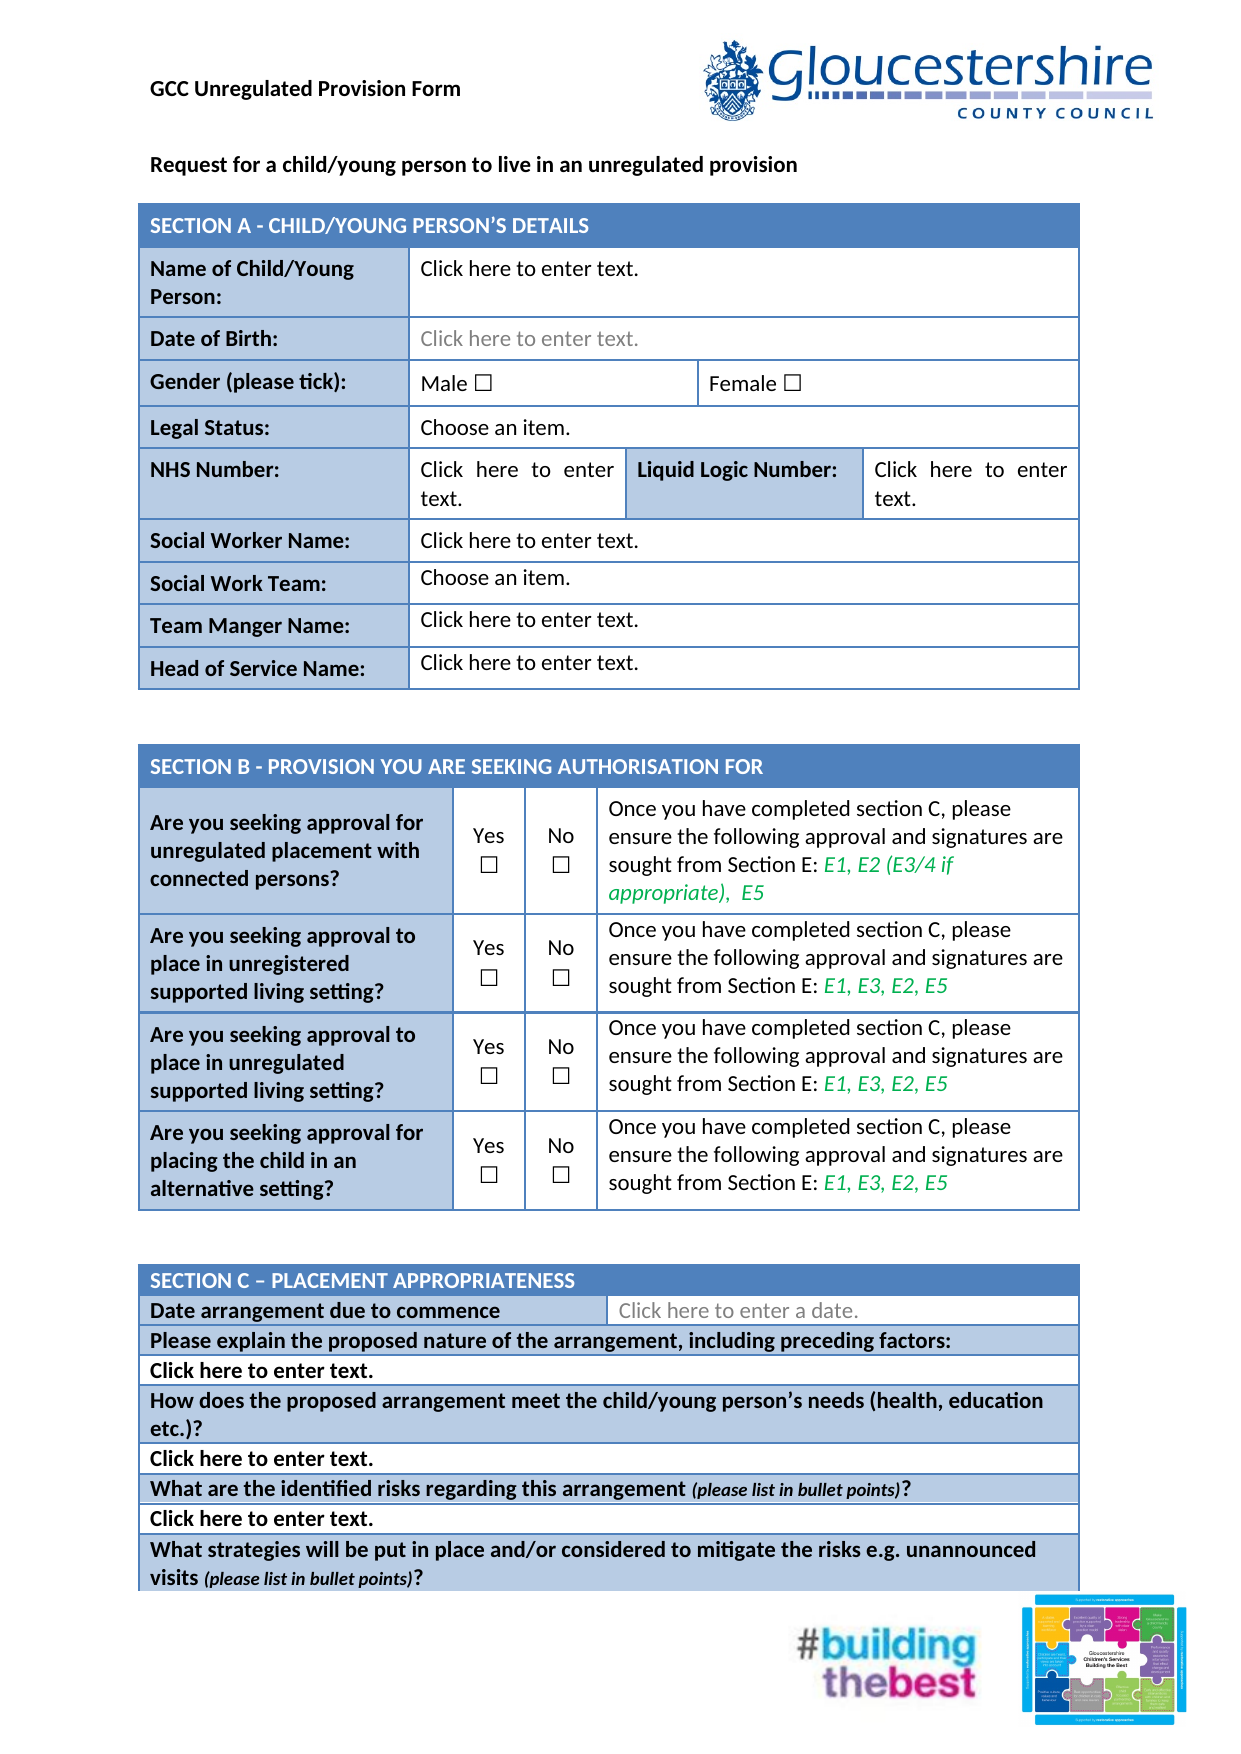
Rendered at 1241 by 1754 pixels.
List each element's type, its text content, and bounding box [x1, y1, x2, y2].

table_cell Once you have completed section C, please ensure the following approval and signatures are sought from Section E: E1, E3, E2, E5 [598, 915, 1078, 1011]
table_cell Yes [454, 1112, 524, 1209]
table_cell Please explain the proposed nature of the arrangement, including preceding factors: [140, 1326, 1078, 1354]
table_cell Date of Birth: [140, 318, 408, 359]
picture [1017, 1591, 1190, 1729]
table_header SECTION B - PROVISION YOU ARE SEEKING AUTHORISATION FOR [140, 746, 1078, 786]
table_cell Yes [454, 1014, 524, 1110]
table_cell Social Worker Name: [140, 520, 408, 561]
table_cell Male [410, 361, 697, 405]
table_cell Once you have completed section C, please ensure the following approval and signatures are sought from Section E: E1, E3, E2, E5 [598, 1112, 1078, 1209]
table_cell Once you have completed section C, please ensure the following approval and signatures are sought from Section E: E1, E3, E2, E5 [598, 1014, 1078, 1110]
table_cell Are you seeking approval for unregulated placement with connected persons? [140, 788, 452, 913]
table_cell [410, 563, 1078, 603]
table_cell No [526, 915, 596, 1011]
table_cell Are you seeking approval for placing the child in an alternative setting? [140, 1112, 452, 1209]
table_header SECTION A - CHILD/YOUNG PERSON’S DETAILS [140, 205, 1078, 246]
table_cell No [526, 1014, 596, 1110]
table_cell Yes [454, 788, 524, 913]
table_cell What strategies will be put in place and/or considered to mitigate the risks e.g. unannounced visits (please list in bullet points)? [140, 1535, 1078, 1591]
table_cell No [526, 788, 596, 913]
table_cell Yes [454, 915, 524, 1011]
table_cell Team Manger Name: [140, 605, 408, 646]
table_cell Are you seeking approval to place in unregistered supported living setting? [140, 915, 452, 1011]
picture [699, 33, 1160, 130]
text Request for a child/young person to live in an unregulated provision [150, 150, 1090, 178]
table_cell How does the proposed arrangement meet the child/young person’s needs (health, education etc.)? [140, 1386, 1078, 1442]
table_cell No [526, 1112, 596, 1209]
table_cell Once you have completed section C, please ensure the following approval and signatures are sought from Section E: E1, E2 (E3/4 if appropriate), E5 [598, 788, 1078, 913]
table_cell Name of Child/Young Person: [140, 248, 408, 316]
table_cell Date arrangement due to commence [140, 1296, 606, 1324]
table_cell Female [699, 361, 1078, 405]
table_cell Social Work Team: [140, 563, 408, 603]
table_cell [410, 318, 1078, 359]
table_cell NHS Number: [140, 449, 408, 518]
table_cell Legal Status: [140, 407, 408, 447]
table_cell Gender (please tick): [140, 361, 408, 405]
table_cell Are you seeking approval to place in unregulated supported living setting? [140, 1014, 452, 1110]
table_cell What are the identified risks regarding this arrangement (please list in bullet points)? [140, 1475, 1078, 1502]
table_header SECTION C – PLACEMENT APPROPRIATENESS [140, 1266, 1078, 1294]
table_cell Head of Service Name: [140, 648, 408, 688]
table_cell Liquid Logic Number: [627, 449, 862, 518]
picture [779, 1603, 1005, 1727]
